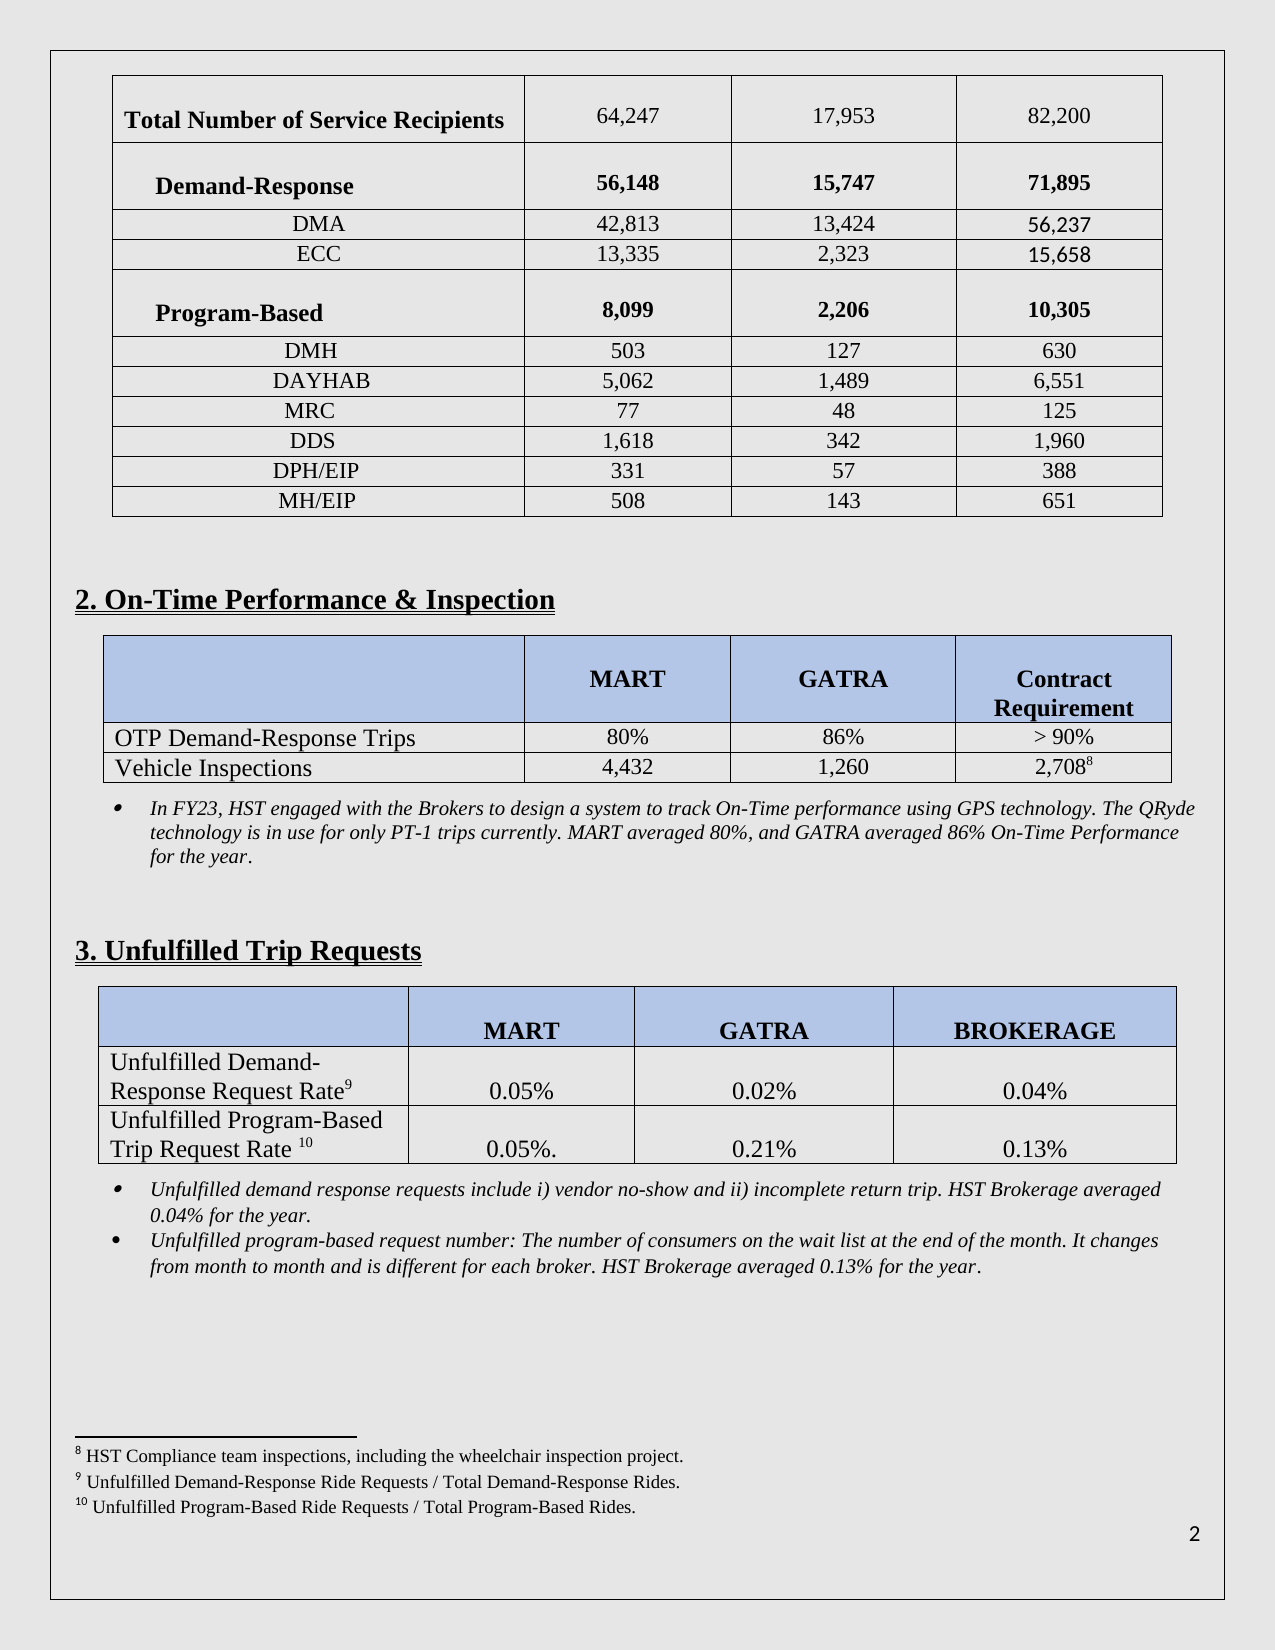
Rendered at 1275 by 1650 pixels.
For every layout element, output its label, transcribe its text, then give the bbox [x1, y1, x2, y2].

table_cell 2,708 [956, 753, 1171, 782]
table_cell 13,424 [732, 210, 956, 239]
table_header GATRA [731, 636, 955, 722]
table_cell 57 [732, 457, 956, 486]
table_cell > 90% [956, 723, 1171, 752]
table_cell 10,305 [957, 270, 1162, 336]
table_cell 15,658 [957, 240, 1162, 269]
table_cell 0.05% [409, 1047, 634, 1104]
table_cell 0.04% [894, 1047, 1176, 1104]
table_cell 0.21% [635, 1106, 893, 1163]
table_cell 6,551 [957, 367, 1162, 396]
table_cell 630 [957, 337, 1162, 366]
table_cell Unfulfilled Demand-Response Request Rate [99, 1047, 408, 1104]
table_cell DMH [113, 337, 524, 366]
table_header BROKERAGE [894, 987, 1176, 1046]
table_cell 4,432 [525, 753, 730, 782]
table_cell 0.13% [894, 1106, 1176, 1163]
table_cell Vehicle Inspections [104, 753, 524, 782]
table_cell 71,895 [957, 143, 1162, 209]
table_cell 82,200 [957, 76, 1162, 142]
table_cell 1,260 [731, 753, 955, 782]
table_cell DPH/EIP [113, 457, 524, 486]
table_cell 651 [957, 487, 1162, 516]
table_cell 2,323 [732, 240, 956, 269]
table_cell 64,247 [525, 76, 731, 142]
table_cell 42,813 [525, 210, 731, 239]
subtitle Unfulfilled demand response requests include i) vendor no-show and ii) incomplete return trip. HST Brokerage averaged 0.04% for the year. [112, 1177, 1200, 1227]
table_header [104, 636, 524, 722]
table_cell DAYHAB [113, 367, 524, 396]
table_cell 508 [525, 487, 731, 516]
table_cell 8,099 [525, 270, 731, 336]
table_header Contract Requirement [956, 636, 1171, 722]
table_header MART [525, 636, 730, 722]
table_cell 1,618 [525, 427, 731, 456]
table_cell 125 [957, 397, 1162, 426]
table_cell 0.02% [635, 1047, 893, 1104]
table_cell Demand-Response [113, 143, 524, 209]
table_cell 1,960 [957, 427, 1162, 456]
table_cell 13,335 [525, 240, 731, 269]
table_cell DDS [113, 427, 524, 456]
table_cell 48 [732, 397, 956, 426]
table_cell DMA [113, 210, 524, 239]
table_cell Unfulfilled Program-Based Trip Request Rate [99, 1106, 408, 1163]
table_header [99, 987, 408, 1046]
table_header MART [409, 987, 634, 1046]
table_cell ECC [113, 240, 524, 269]
table_cell 80% [525, 723, 730, 752]
table_cell MRC [113, 397, 524, 426]
table_cell 2,206 [732, 270, 956, 336]
table_cell 56,237 [957, 210, 1162, 239]
table_cell Total Number of Service Recipients [113, 76, 524, 142]
table_cell 56,148 [525, 143, 731, 209]
table_cell OTP Demand-Response Trips [104, 723, 524, 752]
table_cell 388 [957, 457, 1162, 486]
table_cell 0.05%. [409, 1106, 634, 1163]
table_cell 17,953 [732, 76, 956, 142]
table_cell 5,062 [525, 367, 731, 396]
subtitle 2. On-Time Performance & Inspection [75, 582, 1200, 616]
table_cell 342 [732, 427, 956, 456]
table_cell 331 [525, 457, 731, 486]
table_cell 503 [525, 337, 731, 366]
table_cell 77 [525, 397, 731, 426]
table_cell MH/EIP [113, 487, 524, 516]
table_cell 143 [732, 487, 956, 516]
table_header GATRA [635, 987, 893, 1046]
subtitle 3. Unfulfilled Trip Requests [75, 933, 1200, 967]
subtitle In FY23, HST engaged with the Brokers to design a system to track On-Time performance using GPS technology. The QRyde technology is in use for only PT-1 trips currently. MART averaged 80%, and GATRA averaged 86% On-Time Performance for the year. [112, 796, 1200, 868]
subtitle Unfulfilled program-based request number: The number of consumers on the wait list at the end of the month. It changes from month to month and is different for each broker. HST Brokerage averaged 0.13% for the year. [112, 1228, 1200, 1278]
table_cell 15,747 [732, 143, 956, 209]
table_cell 1,489 [732, 367, 956, 396]
table_cell 86% [731, 723, 955, 752]
table_cell 127 [732, 337, 956, 366]
table_cell Program-Based [113, 270, 524, 336]
